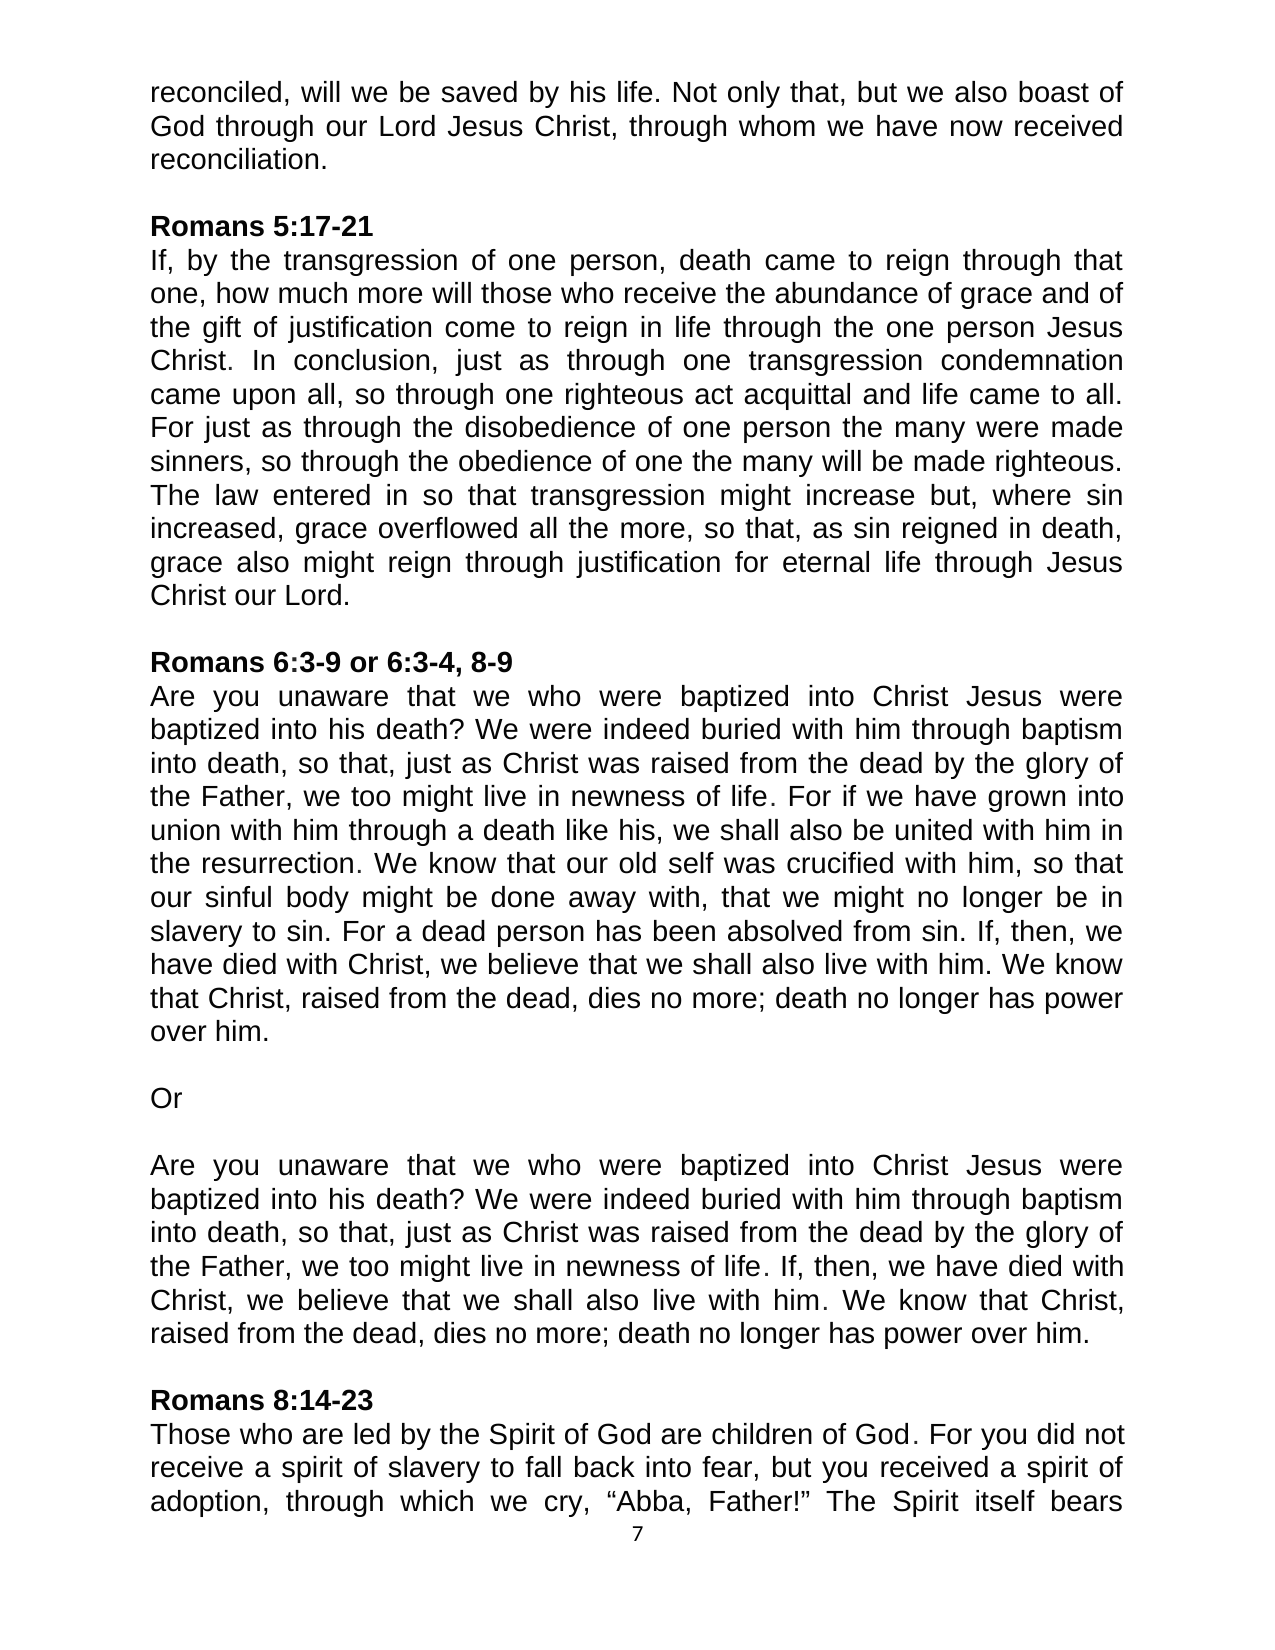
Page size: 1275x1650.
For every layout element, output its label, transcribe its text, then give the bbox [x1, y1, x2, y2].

text Are you unaware that we who were baptized into Christ Jesus were baptized into his death? We were indeed buried with him through baptism into death, so that, just as Christ was raised from the dead by the glory of the Father, we too might live in newness of life. If, then, we have died with Christ, we believe that we shall also live with him. We know that Christ, raised from the dead, dies no more; death no longer has power over him. [150, 1148, 1125, 1349]
text Or [150, 1081, 1125, 1115]
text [150, 75, 1125, 176]
text Romans 8:14-23 [150, 1383, 1125, 1417]
text If, by the transgression of one person, death came to reign through that one, how much more will those who receive the abundance of grace and of the gift of justification come to reign in life through the one person Jesus Christ. In conclusion, just as through one transgression condemnation came upon all, so through one righteous act acquittal and life came to all. For just as through the disobedience of one person the many were made sinners, so through the obedience of one the many will be made righteous. The law entered in so that transgression might increase but, where sin increased, grace overflowed all the more, so that, as sin reigned in death, grace also might reign through justification for eternal life through Jesus Christ our Lord. [150, 243, 1125, 612]
text Are you unaware that we who were baptized into Christ Jesus were baptized into his death? We were indeed buried with him through baptism into death, so that, just as Christ was raised from the dead by the glory of the Father, we too might live in newness of life. For if we have grown into union with him through a death like his, we shall also be united with him in the resurrection. We know that our old self was crucified with him, so that our sinful body might be done away with, that we might no longer be in slavery to sin. For a dead person has been absolved from sin. If, then, we have died with Christ, we believe that we shall also live with him. We know that Christ, raised from the dead, dies no more; death no longer has power over him. [150, 679, 1125, 1048]
text Romans 5:17-21 [150, 209, 1125, 243]
text Romans 6:3-9 or 6:3-4, 8-9 [150, 645, 1125, 679]
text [150, 1417, 1125, 1517]
